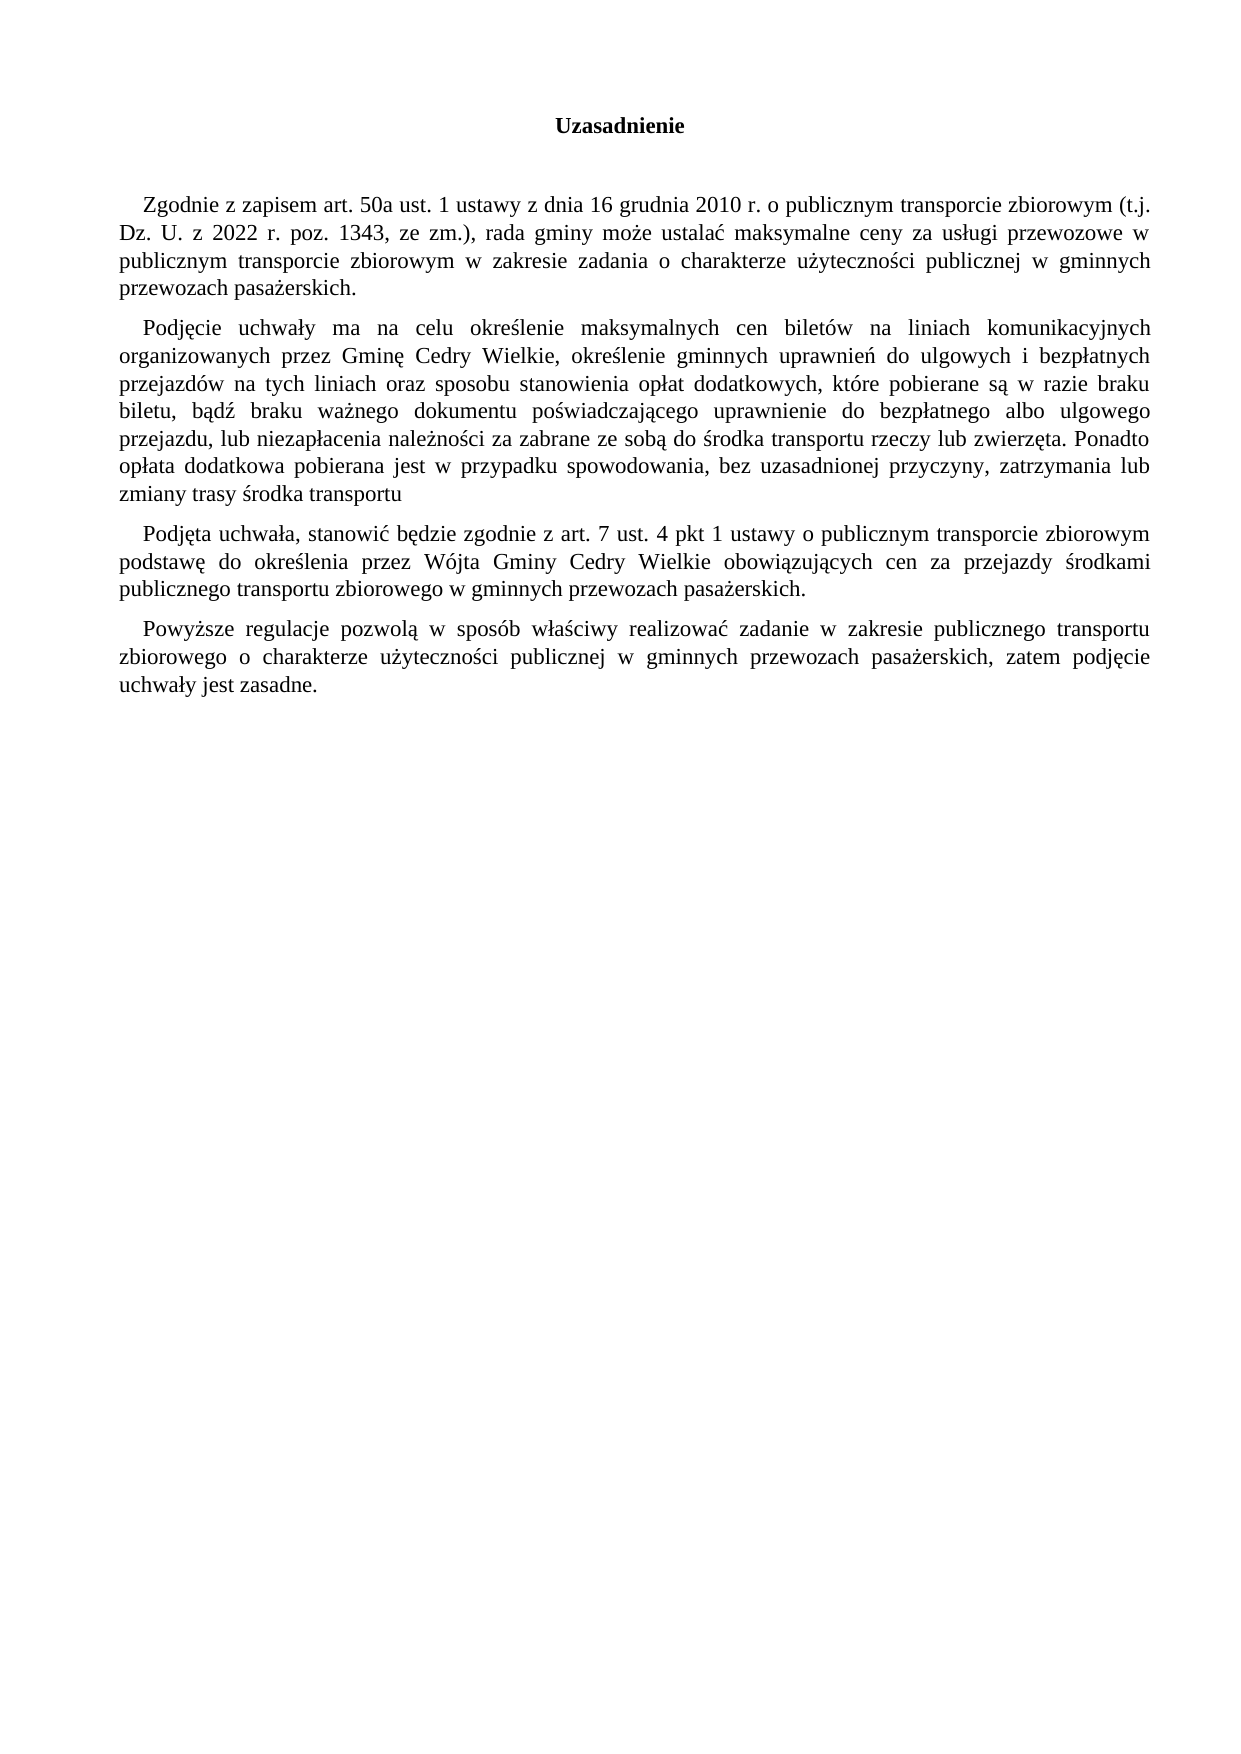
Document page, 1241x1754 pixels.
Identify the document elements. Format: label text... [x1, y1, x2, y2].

text Podjęta uchwała, stanowić będzie zgodnie z art. 7 ust. 4 pkt 1 ustawy o publicznym transporcie zbiorowym podstawę do określenia przez Wójta Gminy Cedry Wielkie obowiązujących cen za przejazdy środkami publicznego transportu zbiorowego w gminnych przewozach pasażerskich. [119, 520, 1152, 602]
text Uzasadnienie [104, 112, 1135, 138]
text Powyższe regulacje pozwolą w sposób właściwy realizować zadanie w zakresie publicznego transportu zbiorowego o charakterze użyteczności publicznej w gminnych przewozach pasażerskich, zatem podjęcie uchwały jest zasadne. [119, 615, 1152, 697]
text Zgodnie z zapisem art. 50a ust. 1 ustawy z dnia 16 grudnia 2010 r. o publicznym transporcie zbiorowym (t.j. Dz. U. z 2022 r. poz. 1343, ze zm.), rada gminy może ustalać maksymalne ceny za usługi przewozowe w publicznym transporcie zbiorowym w zakresie zadania o charakterze użyteczności publicznej w gminnych przewozach pasażerskich. [119, 191, 1152, 301]
text Podjęcie uchwały ma na celu określenie maksymalnych cen biletów na liniach komunikacyjnych organizowanych przez Gminę Cedry Wielkie, określenie gminnych uprawnień do ulgowych i bezpłatnych przejazdów na tych liniach oraz sposobu stanowienia opłat dodatkowych, które pobierane są w razie braku biletu, bądź braku ważnego dokumentu poświadczającego uprawnienie do bezpłatnego albo ulgowego przejazdu, lub niezapłacenia należności za zabrane ze sobą do środka transportu rzeczy lub zwierzęta. Ponadto opłata dodatkowa pobierana jest w przypadku spowodowania, bez uzasadnionej przyczyny, zatrzymania lub zmiany trasy środka transportu [119, 314, 1152, 506]
